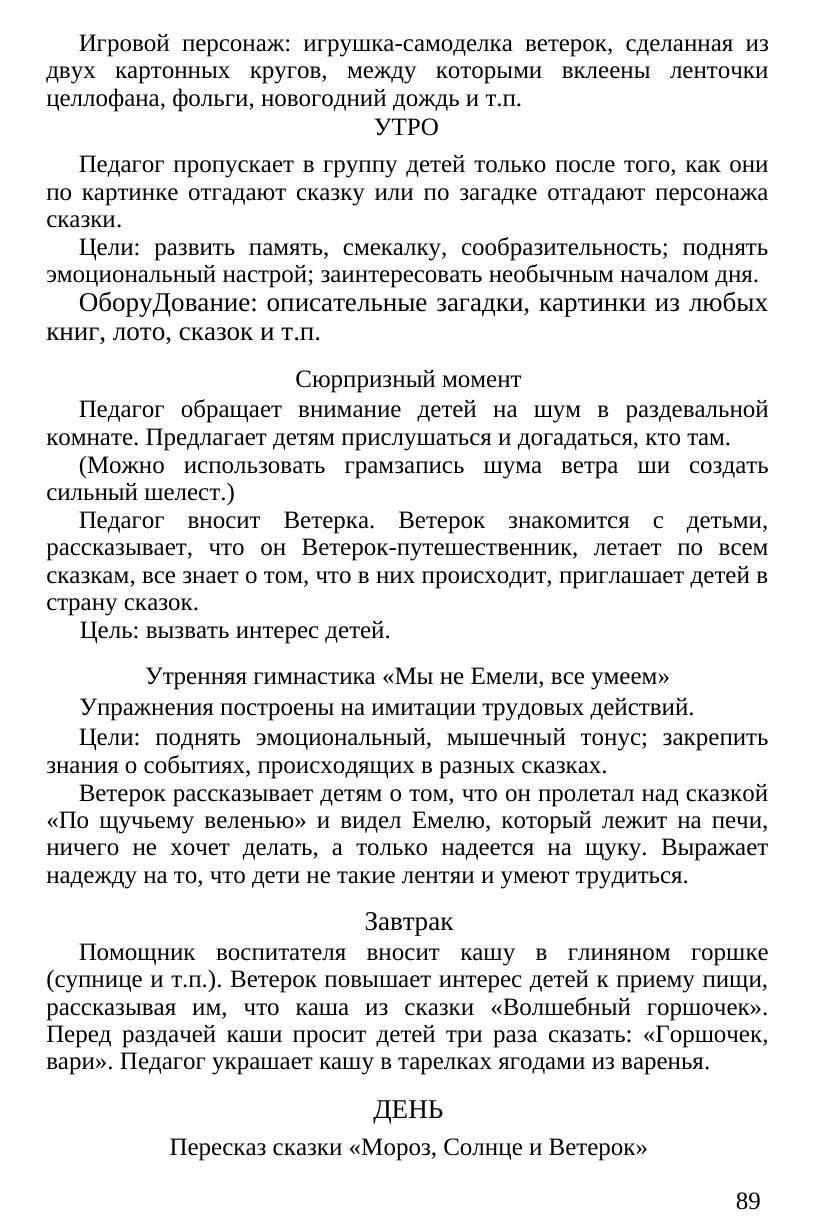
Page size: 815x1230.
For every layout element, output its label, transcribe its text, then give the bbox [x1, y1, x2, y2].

text Сюрпризный момент [66, 364, 751, 393]
text Цели: поднять эмоциональный, мышечный тонус; закрепить знания о событиях, происходящих в разных сказках. [46, 724, 769, 779]
text УТРО [66, 112, 747, 141]
text Игровой персонаж: игрушка-самоделка ветерок, сделанная из двух картонных кругов, между которыми вклеены ленточки целлофана, фольги, новогодний дождь и т.п. [46, 29, 769, 111]
text Утренняя гимнастика «Мы не Емели, все умеем» [66, 661, 749, 690]
text (Можно использовать грамзапись шума ветра ши создать сильный шелест.) [46, 451, 769, 506]
text Упражнения построены на имитации трудовых действий. [79, 693, 769, 721]
text Педагог вносит Ветерка. Ветерок знакомится с детьми, рассказывает, что он Ветерок-путешественник, летает по всем сказкам, все знает о том, что в них происходит, приглашает детей в страну сказок. [46, 507, 769, 616]
subtitle Завтрак [246, 905, 571, 936]
text Ветерок рассказывает детям о том, что он пролетал над сказкой «По щучьему веленью» и видел Емелю, который лежит на печи, ничего не хочет делать, а только надеется на щуку. Выражает надежду на то, что дети не такие лентяи и умеют трудиться. [46, 779, 769, 889]
text Педагог обращает внимание детей на шум в раздевальной комнате. Предлагает детям прислушаться и догадаться, кто там. [46, 396, 769, 451]
text Помощник воспитателя вносит кашу в глиняном горшке (супнице и т.п.). Ветерок повышает интерес детей к приему пищи, рассказывая им, что каша из сказки «Волшебный горшочек». Перед раздачей каши просит детей три раза сказать: «Горшочек, вари». Педагог украшает кашу в тарелках ягодами из варенья. [46, 938, 769, 1075]
subtitle ДЕНЬ [246, 1093, 570, 1124]
text Цель: вызвать интерес детей. [79, 617, 769, 644]
text Цели: развить память, смекалку, сообразительность; поднять эмоциональный настрой; заинтересовать необычным началом дня. [46, 233, 769, 288]
text ОборуДование: описательные загадки, картинки из любых книг, лото, сказок и т.п. [46, 288, 769, 346]
text Педагог пропускает в группу детей только после того, как они по картинке отгадают сказку или по загадке отгадают персонажа сказки. [46, 151, 769, 233]
text Пересказ сказки «Мороз, Солнце и Ветерок» [66, 1132, 752, 1161]
